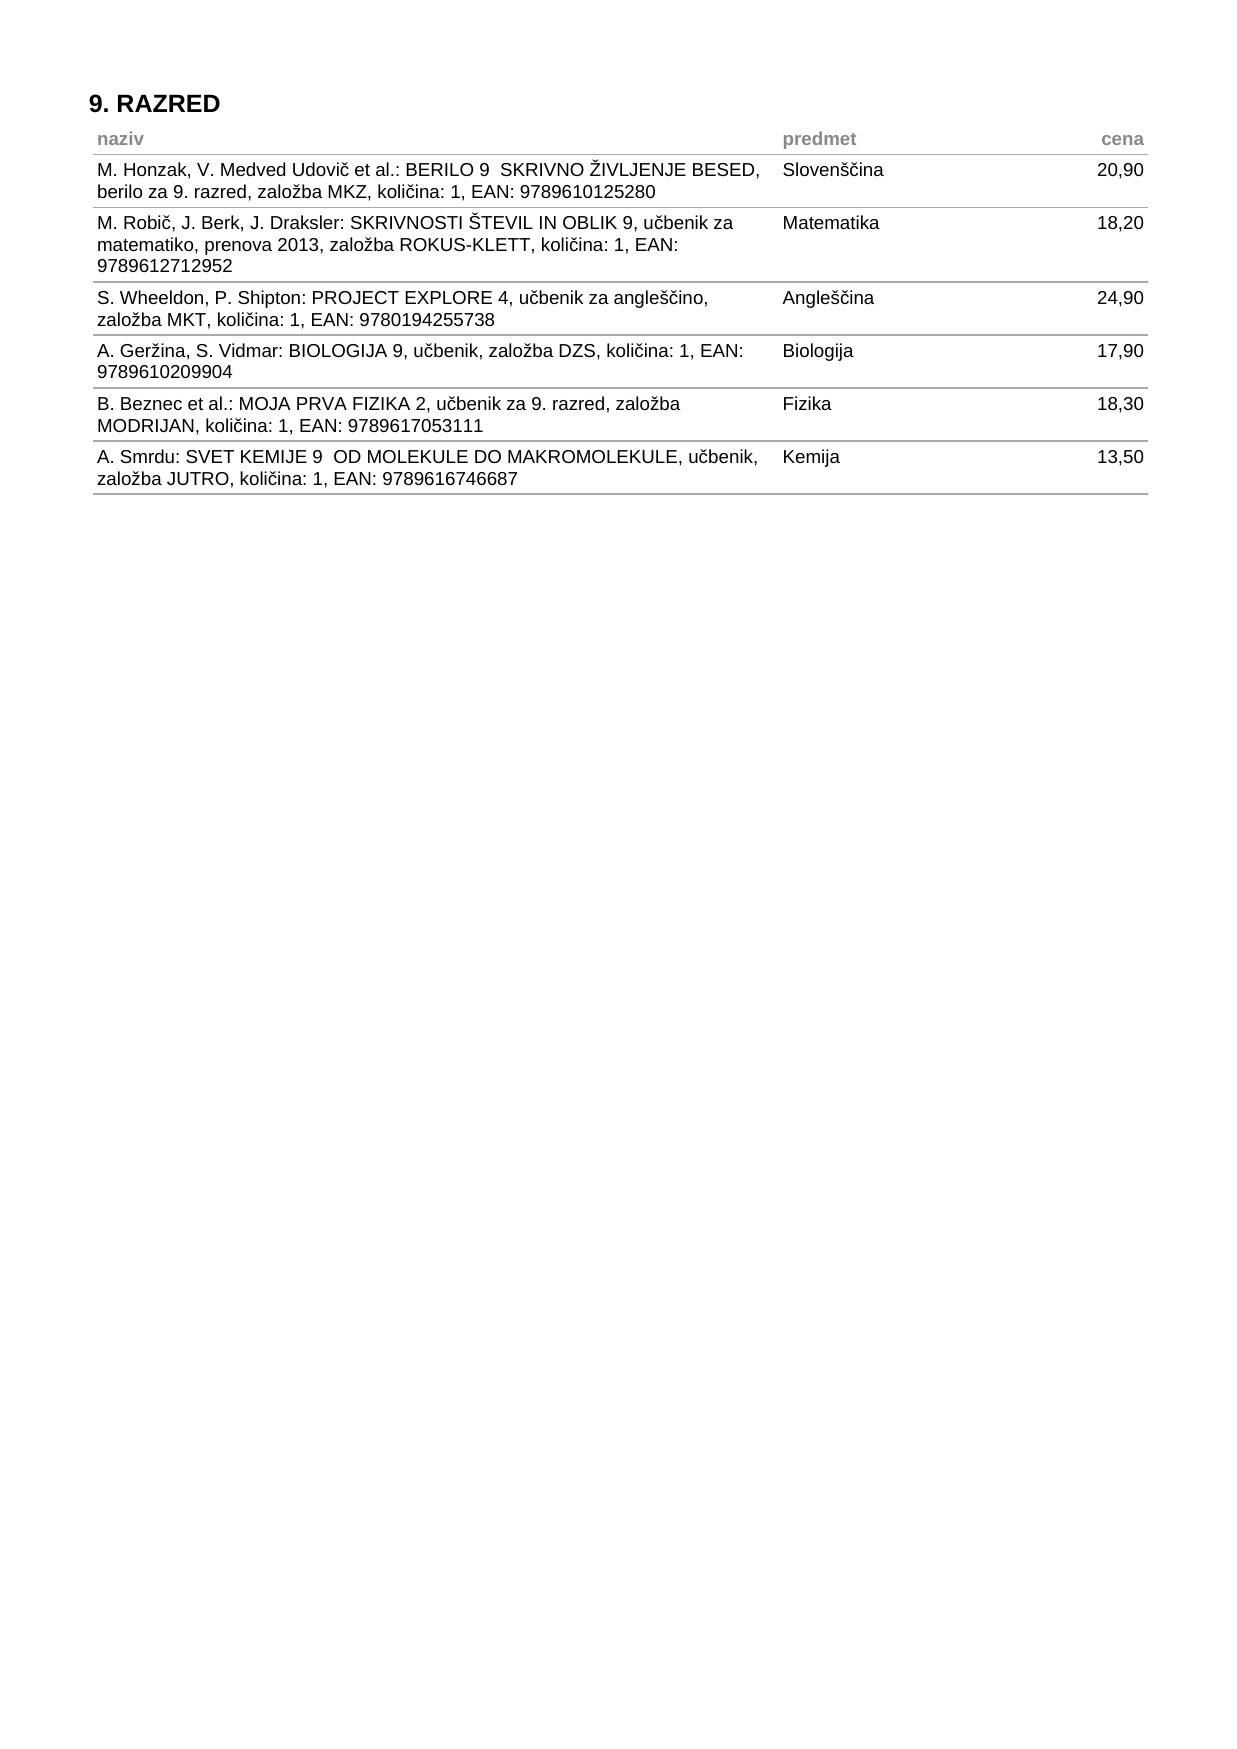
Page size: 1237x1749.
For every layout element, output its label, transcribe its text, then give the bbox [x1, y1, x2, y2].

table_cell Kemija [778, 442, 1089, 493]
table_cell B. Beznec et al.: MOJA PRVA FIZIKA 2, učbenik za 9. razred, založba MODRIJAN, količina: 1, EAN: 9789617053111 [93, 389, 778, 440]
table_cell 17,90 [1089, 336, 1148, 387]
table_cell Slovenščina [778, 155, 1089, 206]
table_cell M. Robič, J. Berk, J. Draksler: SKRIVNOSTI ŠTEVIL IN OBLIK 9, učbenik za matematiko, prenova 2013, založba ROKUS-KLETT, količina: 1, EAN: 9789612712952 [93, 208, 778, 281]
table_cell Biologija [778, 336, 1089, 387]
text 9. RAZRED [88, 88, 1148, 117]
table_header naziv [93, 124, 778, 153]
table_header predmet [778, 124, 1089, 153]
table_cell 13,50 [1089, 442, 1148, 493]
table_cell Angleščina [778, 283, 1089, 334]
table_cell 18,20 [1089, 208, 1148, 281]
table_cell M. Honzak, V. Medved Udovič et al.: BERILO 9 SKRIVNO ŽIVLJENJE BESED, berilo za 9. razred, založba MKZ, količina: 1, EAN: 9789610125280 [93, 155, 778, 206]
table_cell 18,30 [1089, 389, 1148, 440]
table_cell 24,90 [1089, 283, 1148, 334]
table_cell Fizika [778, 389, 1089, 440]
table_header cena [1089, 124, 1148, 153]
table_cell A. Geržina, S. Vidmar: BIOLOGIJA 9, učbenik, založba DZS, količina: 1, EAN: 9789610209904 [93, 336, 778, 387]
table_cell A. Smrdu: SVET KEMIJE 9 OD MOLEKULE DO MAKROMOLEKULE, učbenik, založba JUTRO, količina: 1, EAN: 9789616746687 [93, 442, 778, 493]
table_cell 20,90 [1089, 155, 1148, 206]
table_cell Matematika [778, 208, 1089, 281]
table_cell S. Wheeldon, P. Shipton: PROJECT EXPLORE 4, učbenik za angleščino, založba MKT, količina: 1, EAN: 9780194255738 [93, 283, 778, 334]
